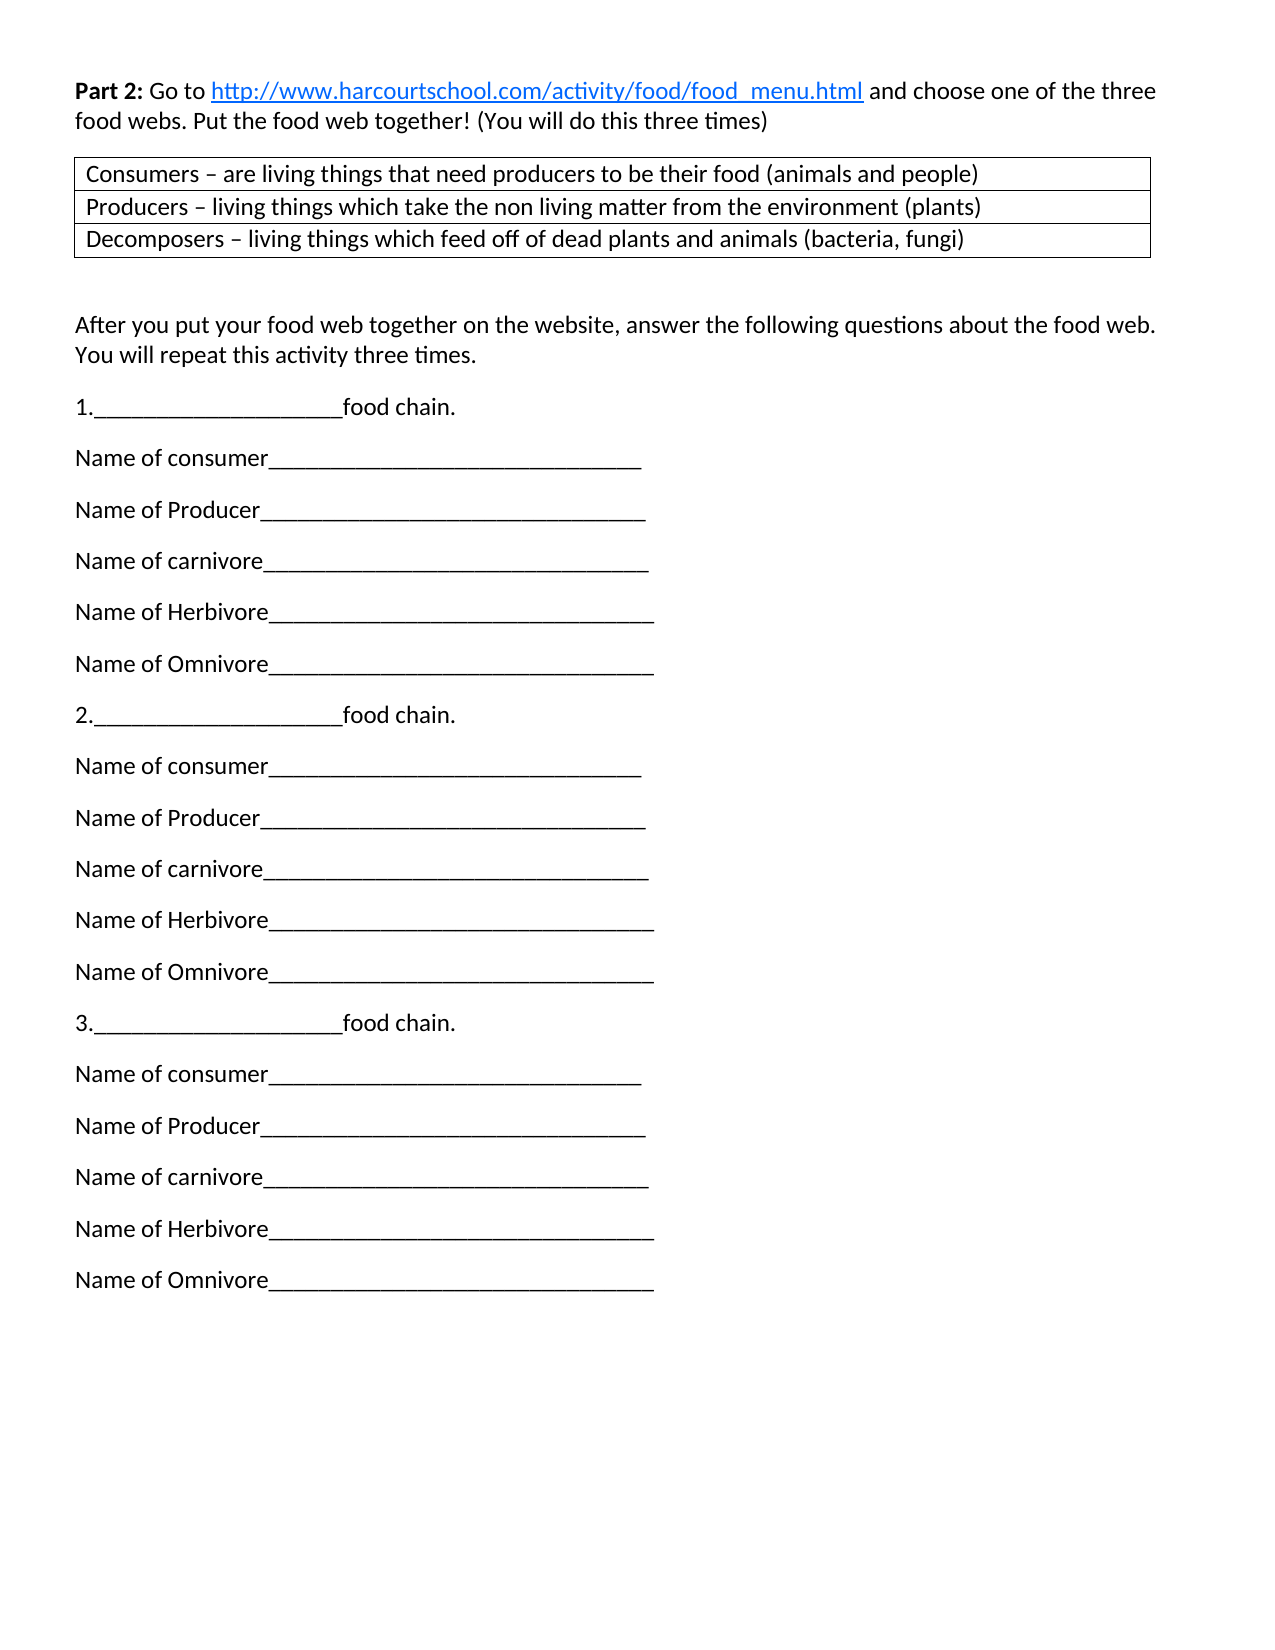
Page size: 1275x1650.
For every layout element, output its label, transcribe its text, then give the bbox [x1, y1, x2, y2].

text Name of Herbivore_______________________________ [75, 1213, 1200, 1243]
text Name of carnivore_______________________________ [75, 853, 1200, 884]
text Name of Producer_______________________________ [75, 1110, 1200, 1141]
table_cell Producers – living things which take the non living matter from the environment (plants) [75, 191, 1150, 222]
text Name of Omnivore_______________________________ [75, 1264, 1200, 1294]
text Name of consumer______________________________ [75, 1059, 1200, 1089]
text Name of Omnivore_______________________________ [75, 648, 1200, 678]
text Name of carnivore_______________________________ [75, 545, 1200, 576]
text Part 2: Go to http://www.harcourtschool.com/activity/food/food_menu.html and choose one of the three food webs. Put the food web together! (You will do this three times) [75, 75, 1200, 136]
text Name of Herbivore_______________________________ [75, 904, 1200, 935]
text Name of Herbivore_______________________________ [75, 596, 1200, 627]
text Name of consumer______________________________ [75, 442, 1200, 473]
text 3.____________________food chain. [75, 1007, 1200, 1038]
text Name of Producer_______________________________ [75, 802, 1200, 832]
text Name of carnivore_______________________________ [75, 1161, 1200, 1192]
text Name of Omnivore_______________________________ [75, 956, 1200, 986]
text After you put your food web together on the website, answer the following questions about the food web. You will repeat this activity three times. [75, 309, 1200, 370]
table_header Consumers – are living things that need producers to be their food (animals and people) [75, 158, 1150, 190]
text Name of consumer______________________________ [75, 751, 1200, 781]
text 1.____________________food chain. [75, 391, 1200, 422]
table_cell Decomposers – living things which feed off of dead plants and animals (bacteria, fungi) [75, 224, 1150, 257]
text Name of Producer_______________________________ [75, 494, 1200, 524]
text 2.____________________food chain. [75, 699, 1200, 730]
